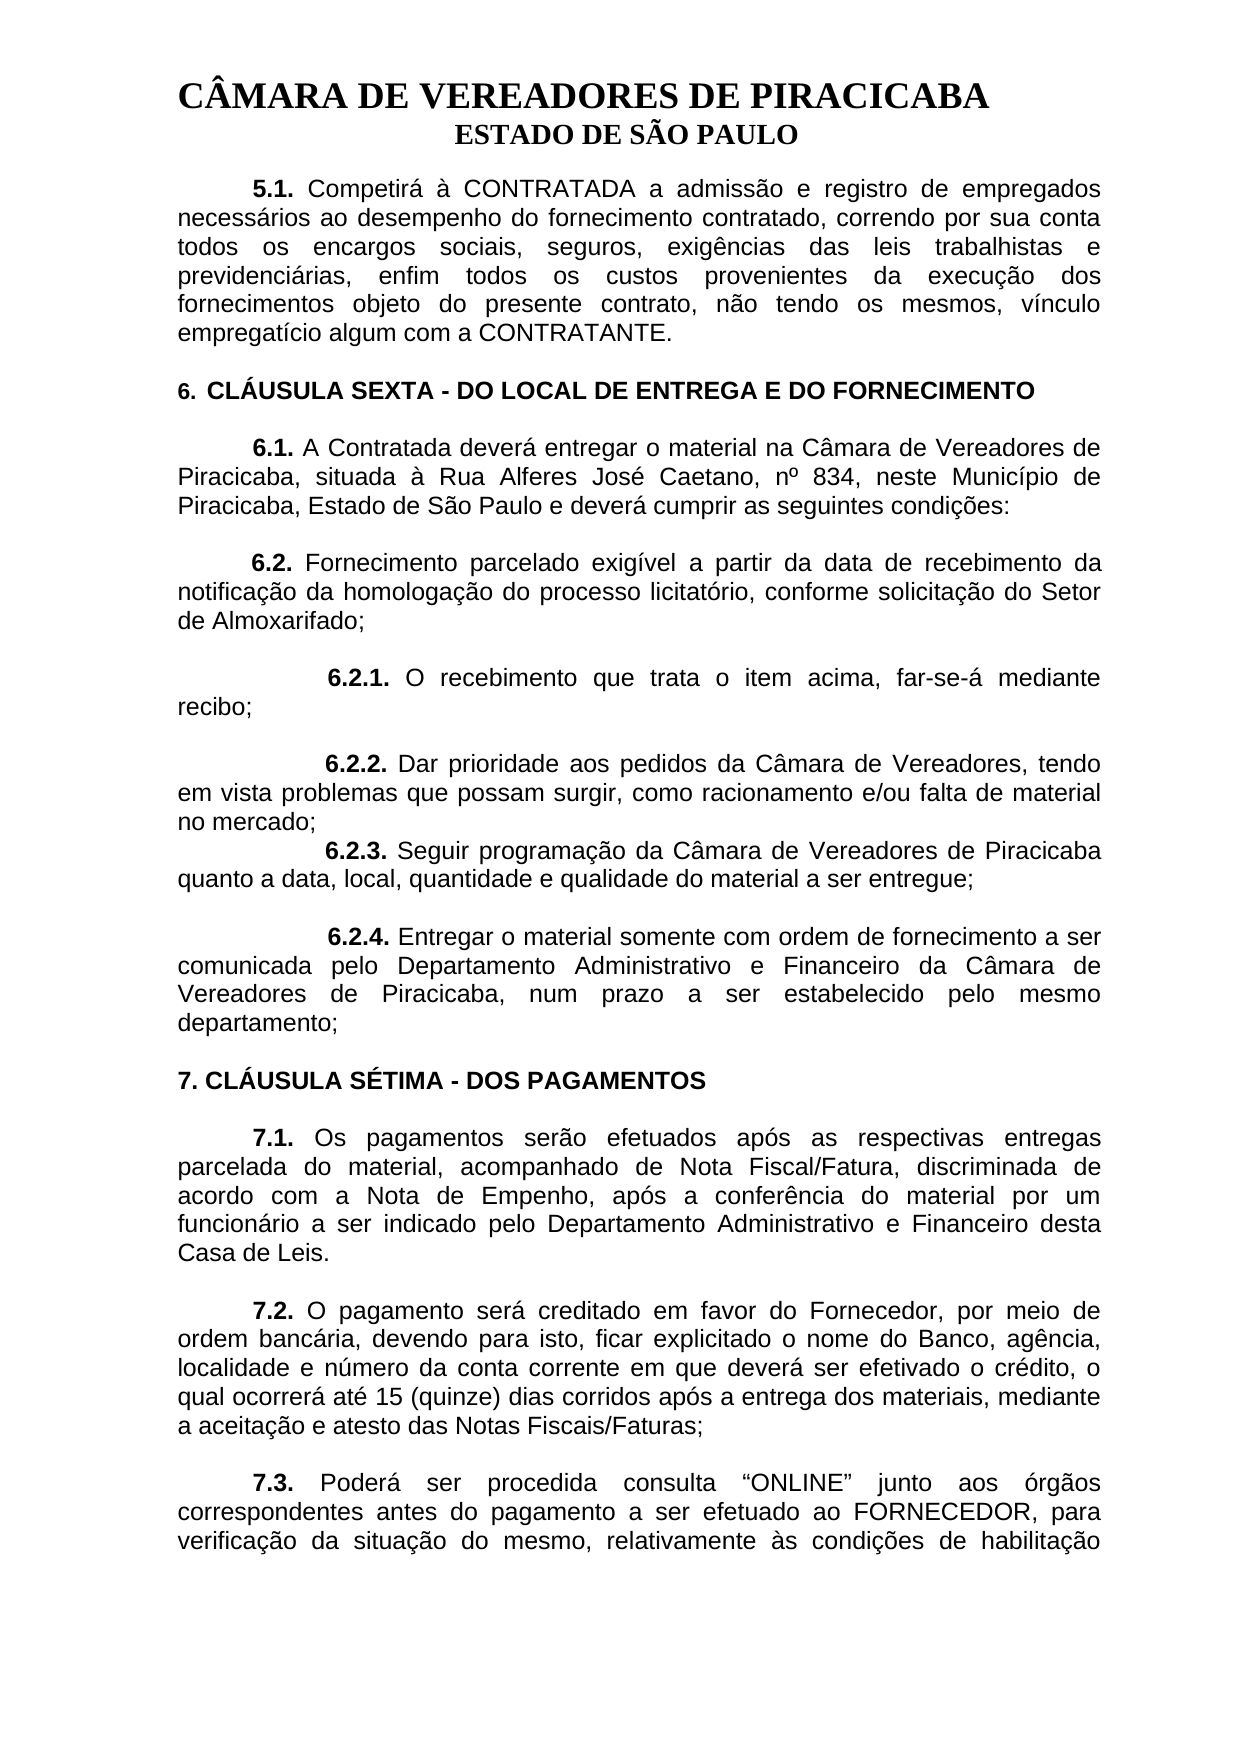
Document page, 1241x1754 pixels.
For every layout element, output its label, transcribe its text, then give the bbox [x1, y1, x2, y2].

text 6.2.4. Entregar o material somente com ordem de fornecimento a ser comunicada pelo Departamento Administrativo e Financeiro da Câmara de Vereadores de Piracicaba, num prazo a ser estabelecido pelo mesmo departamento; [177, 922, 1102, 1037]
text 7.2. O pagamento será creditado em favor do Fornecedor, por meio de ordem bancária, devendo para isto, ficar explicitado o nome do Banco, agência, localidade e número da conta corrente em que deverá ser efetivado o crédito, o qual ocorrerá até 15 (quinze) dias corridos após a entrega dos materiais, mediante a aceitação e atesto das Notas Fiscais/Faturas; [177, 1296, 1102, 1439]
text 6.1. A Contratada deverá entregar o material na Câmara de Vereadores de Piracicaba, situada à Rua Alferes José Caetano, nº 834, neste Município de Piracicaba, Estado de São Paulo e deverá cumprir as seguintes condições: [177, 433, 1102, 519]
text 6.2.2. Dar prioridade aos pedidos da Câmara de Vereadores, tendo em vista problemas que possam surgir, como racionamento e/ou falta de material no mercado; [177, 749, 1102, 836]
text 7. CLÁUSULA SÉTIMA - DOS PAGAMENTOS [177, 1066, 1102, 1094]
text 6.2.3. Seguir programação da Câmara de Vereadores de Piracicaba quanto a data, local, quantidade e qualidade do material a ser entregue; [177, 836, 1102, 893]
text 6.2.1. O recebimento que trata o item acima, far-se-á mediante recibo; [177, 663, 1102, 721]
list CLÁUSULA SEXTA - DO LOCAL DE ENTREGA E DO FORNECIMENTO [177, 376, 1102, 404]
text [177, 1468, 1102, 1554]
text 7.1. Os pagamentos serão efetuados após as respectivas entregas parcelada do material, acompanhado de Nota Fiscal/Fatura, discriminada de acordo com a Nota de Empenho, após a conferência do material por um funcionário a ser indicado pelo Departamento Administrativo e Financeiro desta Casa de Leis. [177, 1123, 1102, 1267]
text 6.2. Fornecimento parcelado exigível a partir da data de recebimento da notificação da homologação do processo licitatório, conforme solicitação do Setor de Almoxarifado; [177, 548, 1102, 634]
text 5.1. Competirá à CONTRATADA a admissão e registro de empregados necessários ao desempenho do fornecimento contratado, correndo por sua conta todos os encargos sociais, seguros, exigências das leis trabalhistas e previdenciárias, enfim todos os custos provenientes da execução dos fornecimentos objeto do presente contrato, não tendo os mesmos, vínculo empregatício algum com a CONTRATANTE. [177, 174, 1102, 347]
